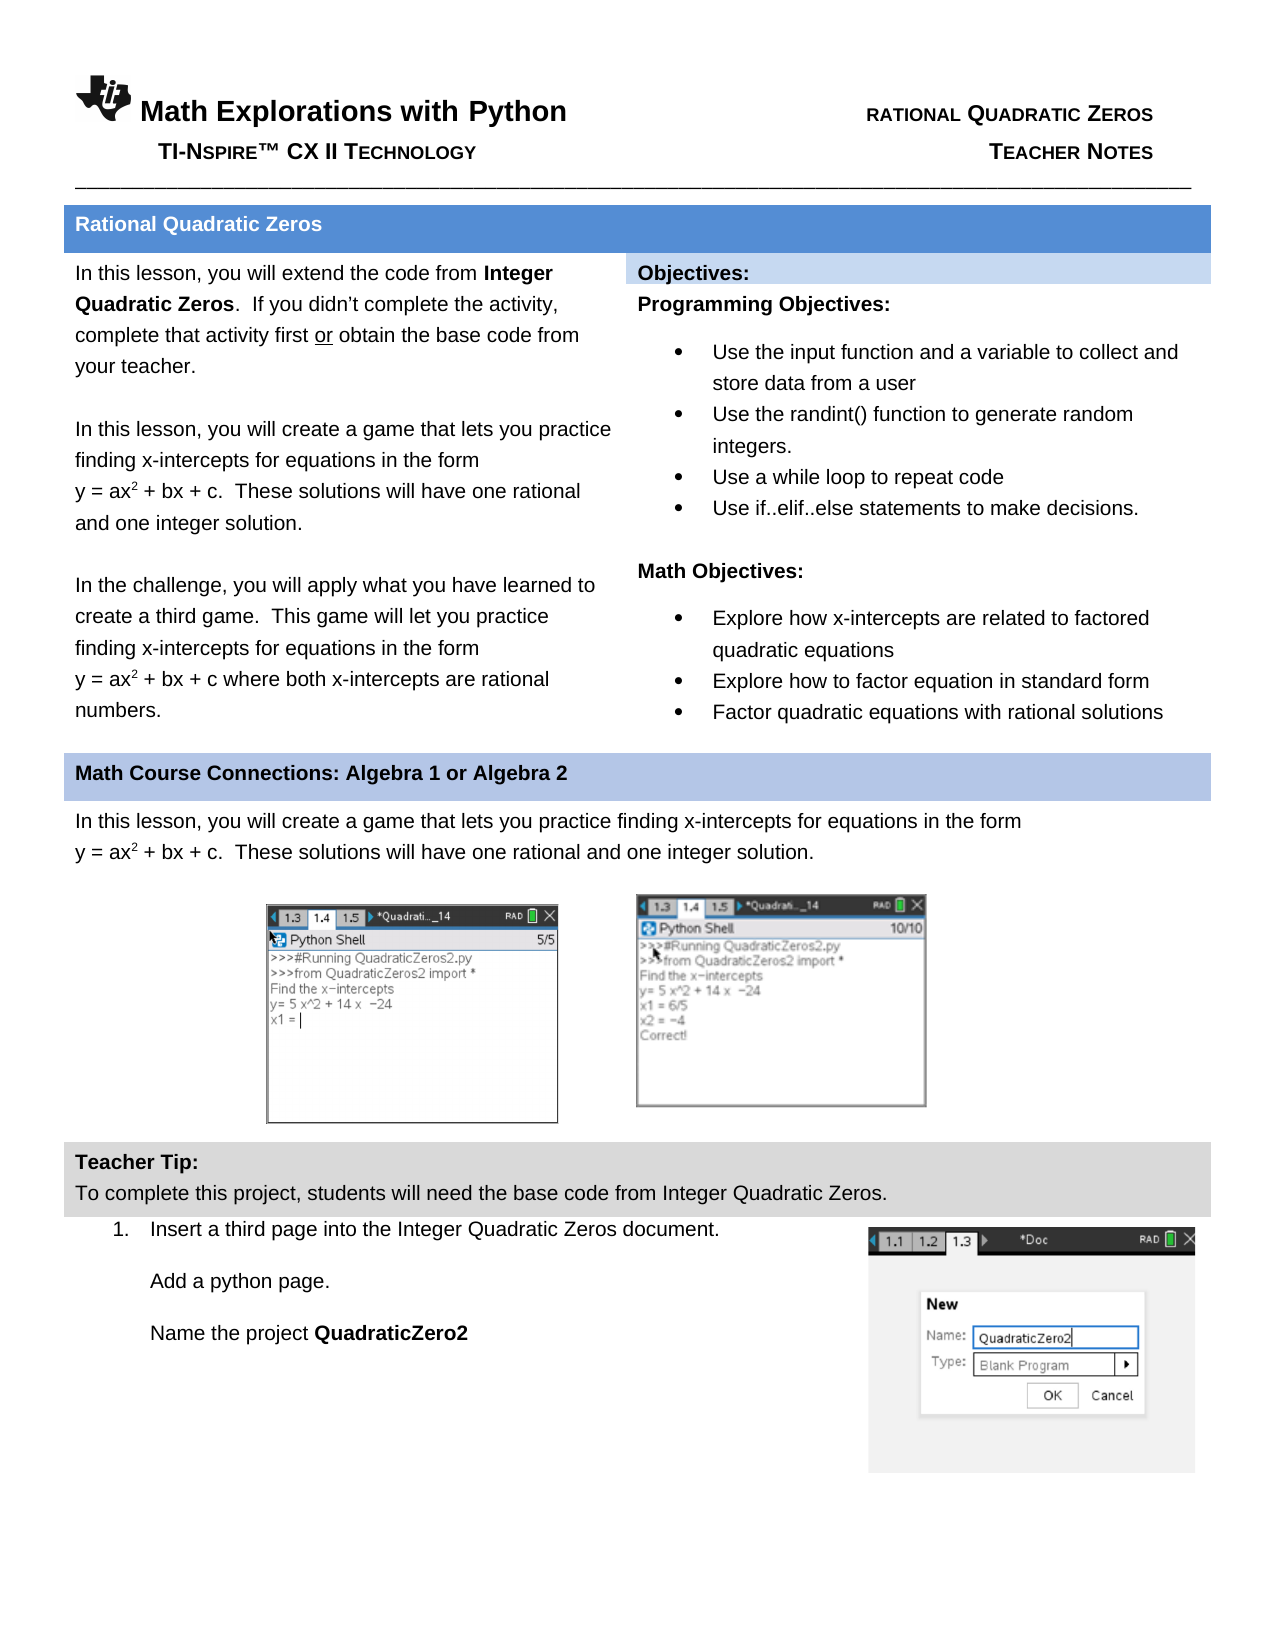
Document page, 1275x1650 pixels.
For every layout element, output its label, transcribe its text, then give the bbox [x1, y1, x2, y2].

picture [75, 75, 132, 122]
table_cell Objectives: [626, 253, 1211, 284]
picture [266, 904, 559, 1124]
picture [866, 1227, 1195, 1472]
table_cell Insert a third page into the Integer Quadratic Zeros document. Add a python page. Name the project QuadraticZero2 [64, 1217, 851, 1501]
picture [636, 894, 927, 1112]
table_cell In this lesson, you will create a game that lets you practice finding x-intercepts for equations in the form y = ax2 + bx + c. These solutions will have one rational and one integer solution. [64, 801, 1211, 1142]
table_cell In this lesson, you will extend the code from Integer Quadratic Zeros. If you didn’t complete the activity, complete that activity first or obtain the base code from your teacher. In this lesson, you will create a game that lets you practice finding x-intercepts for equations in the form y = ax2 + bx + c. These solutions will have one rational and one integer solution. In the challenge, you will apply what you have learned to create a third game. This game will let you practice finding x-intercepts for equations in the form y = ax2 + bx + c where both x-intercepts are rational numbers. [64, 253, 626, 753]
table_cell Teacher Tip: To complete this project, students will need the base code from Integer Quadratic Zeros. [64, 1142, 1211, 1217]
table_header Rational Quadratic Zeros [64, 205, 626, 253]
table_cell [851, 1217, 1211, 1501]
table_cell Programming Objectives: Use the input function and a variable to collect and store data from a user Use the randint() function to generate random integers. Use a while loop to repeat code Use if..elif..else statements to make decisions. Math Objectives: Explore how x-intercepts are related to factored quadratic equations Explore how to factor equation in standard form Factor quadratic equations with rational solutions [626, 285, 1211, 753]
table_cell Math Course Connections: Algebra 1 or Algebra 2 [64, 753, 1211, 801]
table_header [626, 205, 1211, 253]
